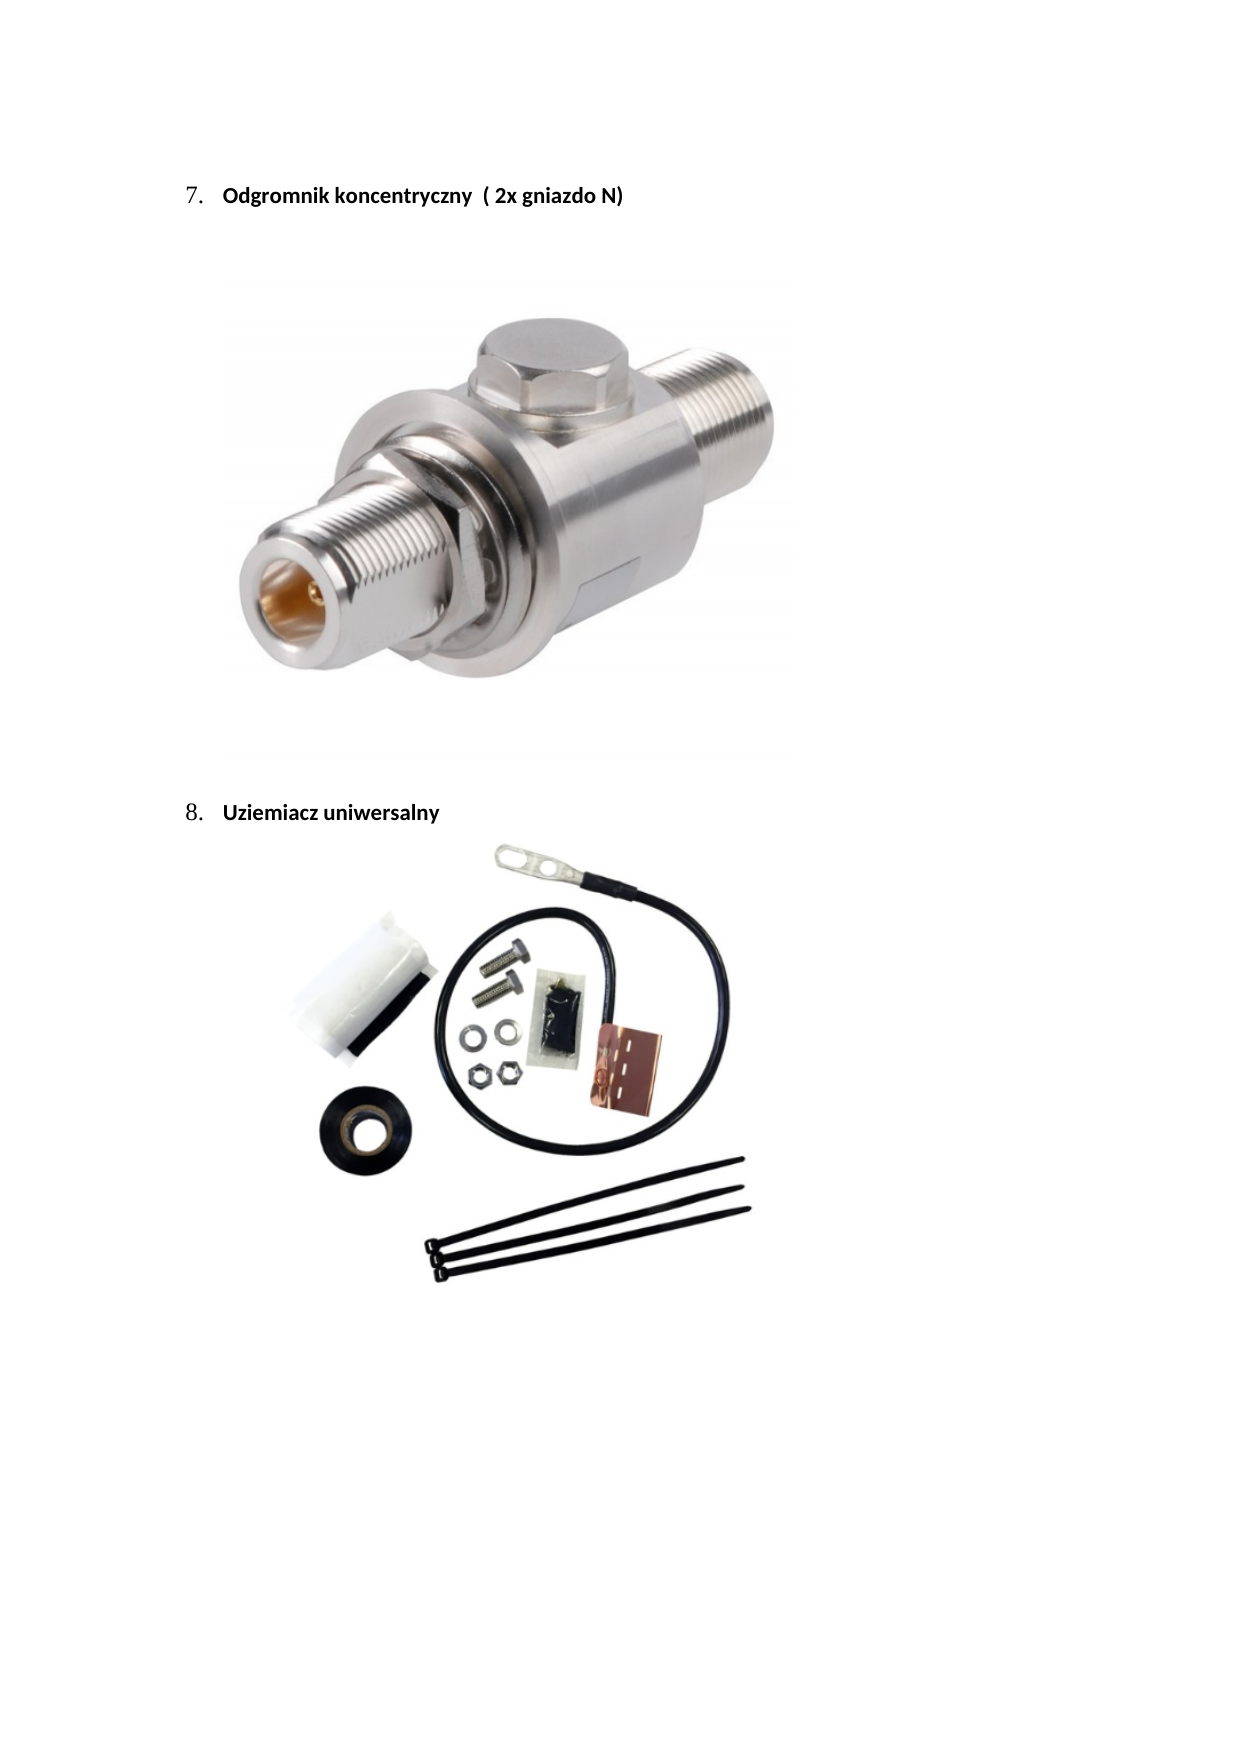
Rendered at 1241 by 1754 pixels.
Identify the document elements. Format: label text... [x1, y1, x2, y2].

picture [222, 830, 821, 1299]
picture [222, 213, 795, 760]
